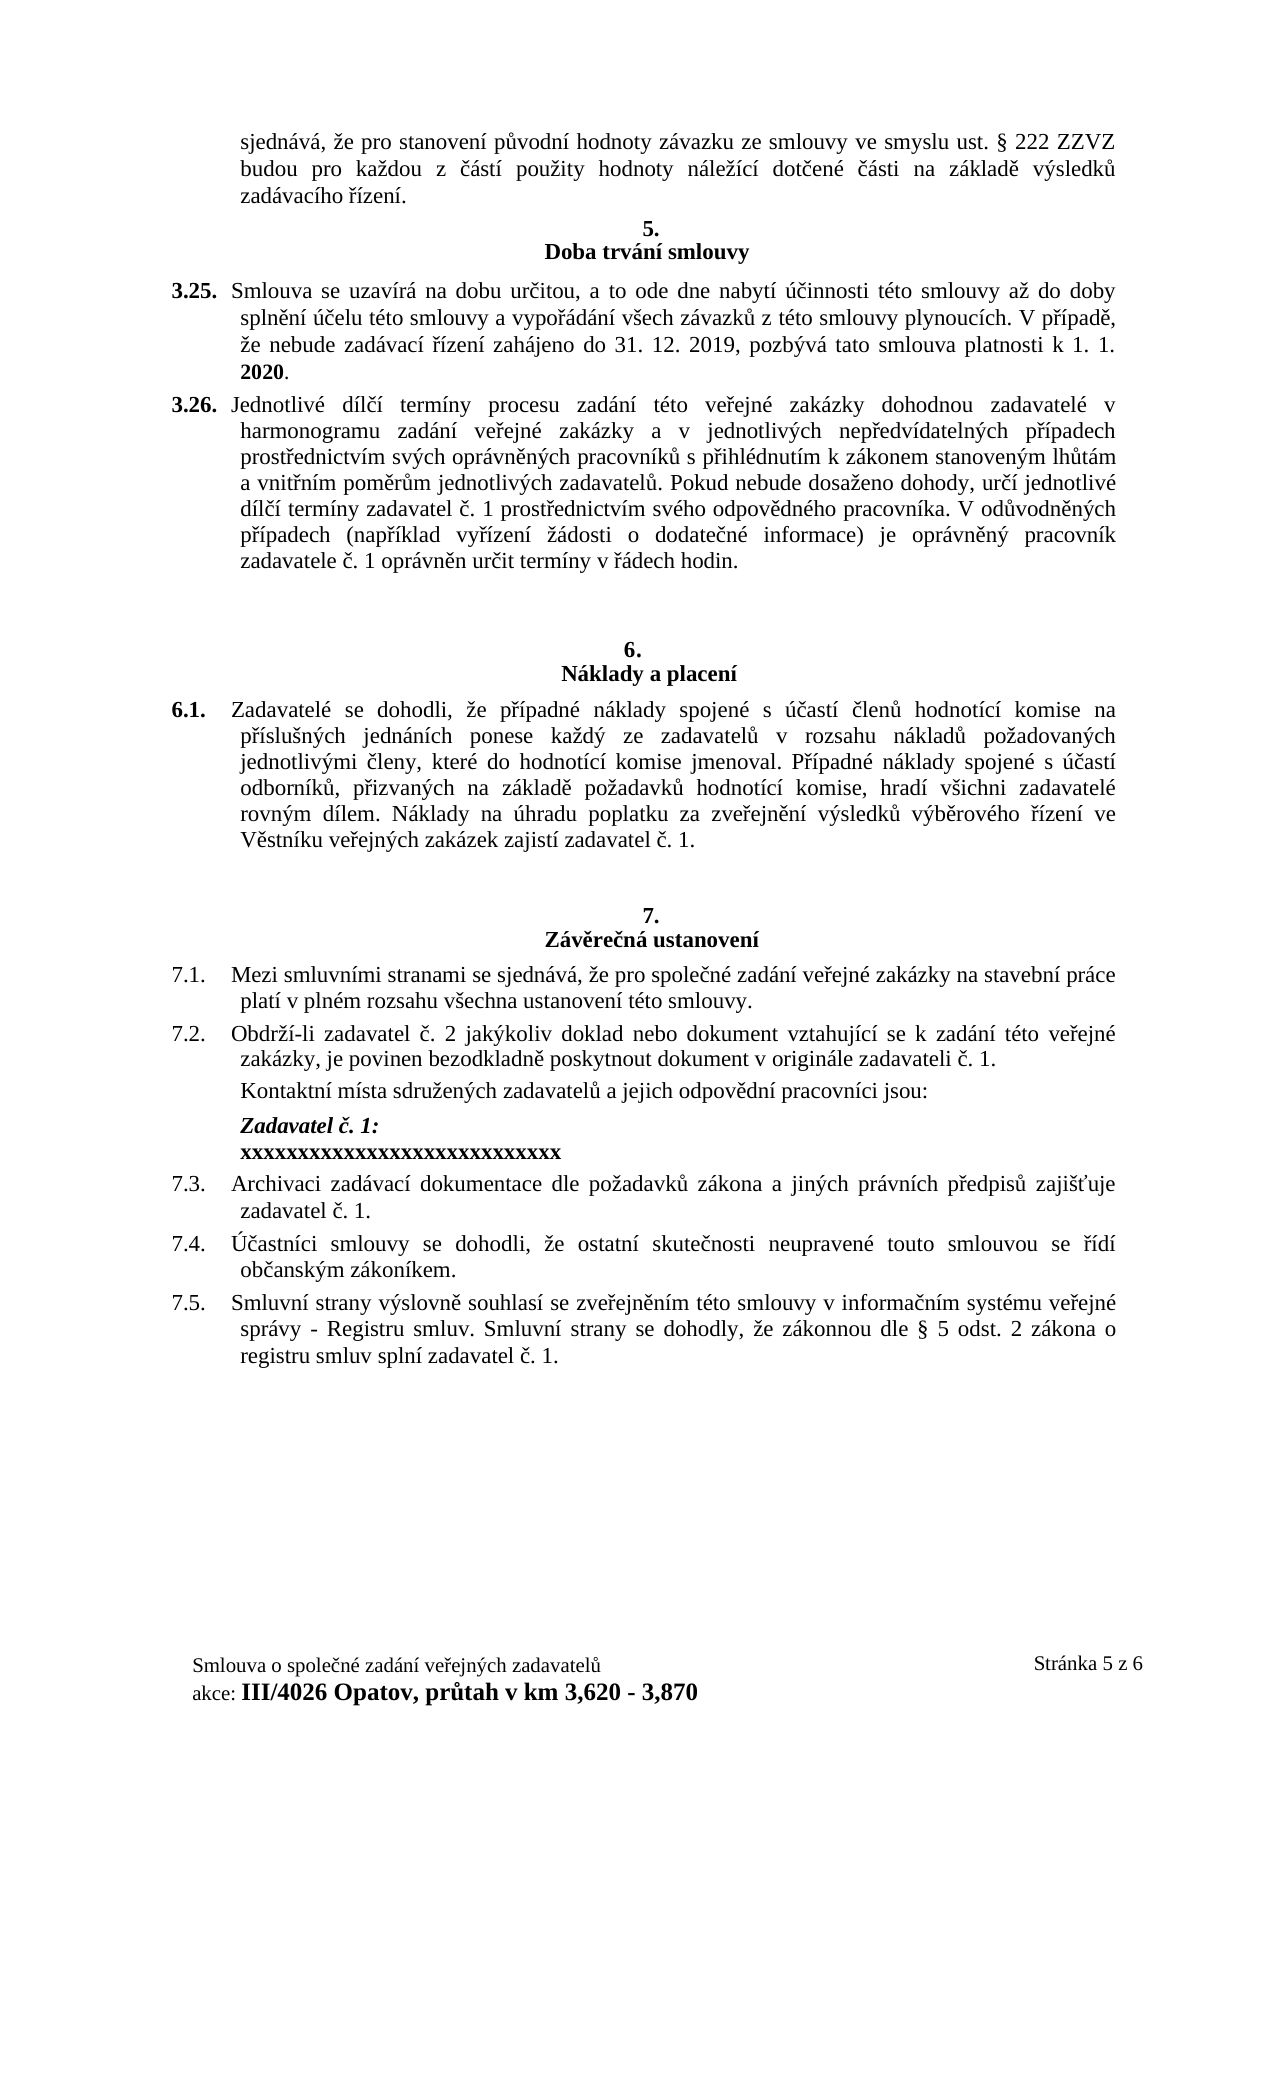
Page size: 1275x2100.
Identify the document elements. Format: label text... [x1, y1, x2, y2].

text Doba trvání smlouvy [544, 241, 1209, 264]
text Závěrečná ustanovení [544, 929, 1209, 952]
list Smluvní strany výslovně souhlasí se zveřejněním této smlouvy v informačním systému veřejné správy - Registru smluv. Smluvní strany se dohodly, že zákonnou dle § 5 odst. 2 zákona o registru smluv splní zadavatel č. 1. [171, 1289, 1117, 1368]
text Zadavatel č. 1: [240, 1113, 1209, 1139]
list Smlouva se uzavírá na dobu určitou, a to ode dne nabytí účinnosti této smlouvy až do doby splnění účelu této smlouvy a vypořádání všech závazků z této smlouvy plynoucích. V případě, že nebude zadávací řízení zahájeno do 31. 12. 2019, pozbývá tato smlouva platnosti k 1. 1. 2020. [171, 277, 1117, 384]
text sjednává, že pro stanovení původní hodnoty závazku ze smlouvy ve smyslu ust. § 222 ZZVZ budou pro každou z částí použity hodnoty náležící dotčené části na základě výsledků zadávacího řízení. [240, 128, 1117, 209]
text Kontaktní místa sdružených zadavatelů a jejich odpovědní pracovníci jsou: [240, 1080, 1209, 1103]
list Obdrží-li zadavatel č. 2 jakýkoliv doklad nebo dokument vztahující se k zadání této veřejné zakázky, je povinen bezodkladně poskytnout dokument v originále zadavateli č. 1. [171, 1021, 1117, 1072]
text Náklady a placení [561, 663, 1209, 686]
text xxxxxxxxxxxxxxxxxxxxxxxxxxxx [240, 1139, 1117, 1165]
list Mezi smluvními stranami se sjednává, že pro společné zadání veřejné zakázky na stavební práce platí v plném rozsahu všechna ustanovení této smlouvy. [171, 962, 1117, 1014]
list Účastníci smlouvy se dohodli, že ostatní skutečnosti neupravené touto smlouvou se řídí občanským zákoníkem. [171, 1230, 1117, 1283]
list Zadavatelé se dohodli, že případné náklady spojené s účastí členů hodnotící komise na příslušných jednáních ponese každý ze zadavatelů v rozsahu nákladů požadovaných jednotlivými členy, které do hodnotící komise jmenoval. Případné náklady spojené s účastí odborníků, přizvaných na základě požadavků hodnotící komise, hradí všichni zadavatelé rovným dílem. Náklady na úhradu poplatku za zveřejnění výsledků výběrového řízení ve Věstníku veřejných zakázek zajistí zadavatel č. 1. [171, 697, 1117, 853]
text 6. [623, 634, 1209, 663]
text 5. [642, 218, 1209, 241]
list Archivaci zadávací dokumentace dle požadavků zákona a jiných právních předpisů zajišťuje zadavatel č. 1. [171, 1171, 1117, 1224]
list Jednotlivé dílčí termíny procesu zadání této veřejné zakázky dohodnou zadavatelé v harmonogramu zadání veřejné zakázky a v jednotlivých nepředvídatelných případech prostřednictvím svých oprávněných pracovníků s přihlédnutím k zákonem stanoveným lhůtám a vnitřním poměrům jednotlivých zadavatelů. Pokud nebude dosaženo dohody, určí jednotlivé dílčí termíny zadavatel č. 1 prostřednictvím svého odpovědného pracovníka. V odůvodněných případech (například vyřízení žádosti o dodatečné informace) je oprávněný pracovník zadavatele č. 1 oprávněn určit termíny v řádech hodin. [171, 392, 1117, 574]
text 7. [642, 906, 1209, 928]
